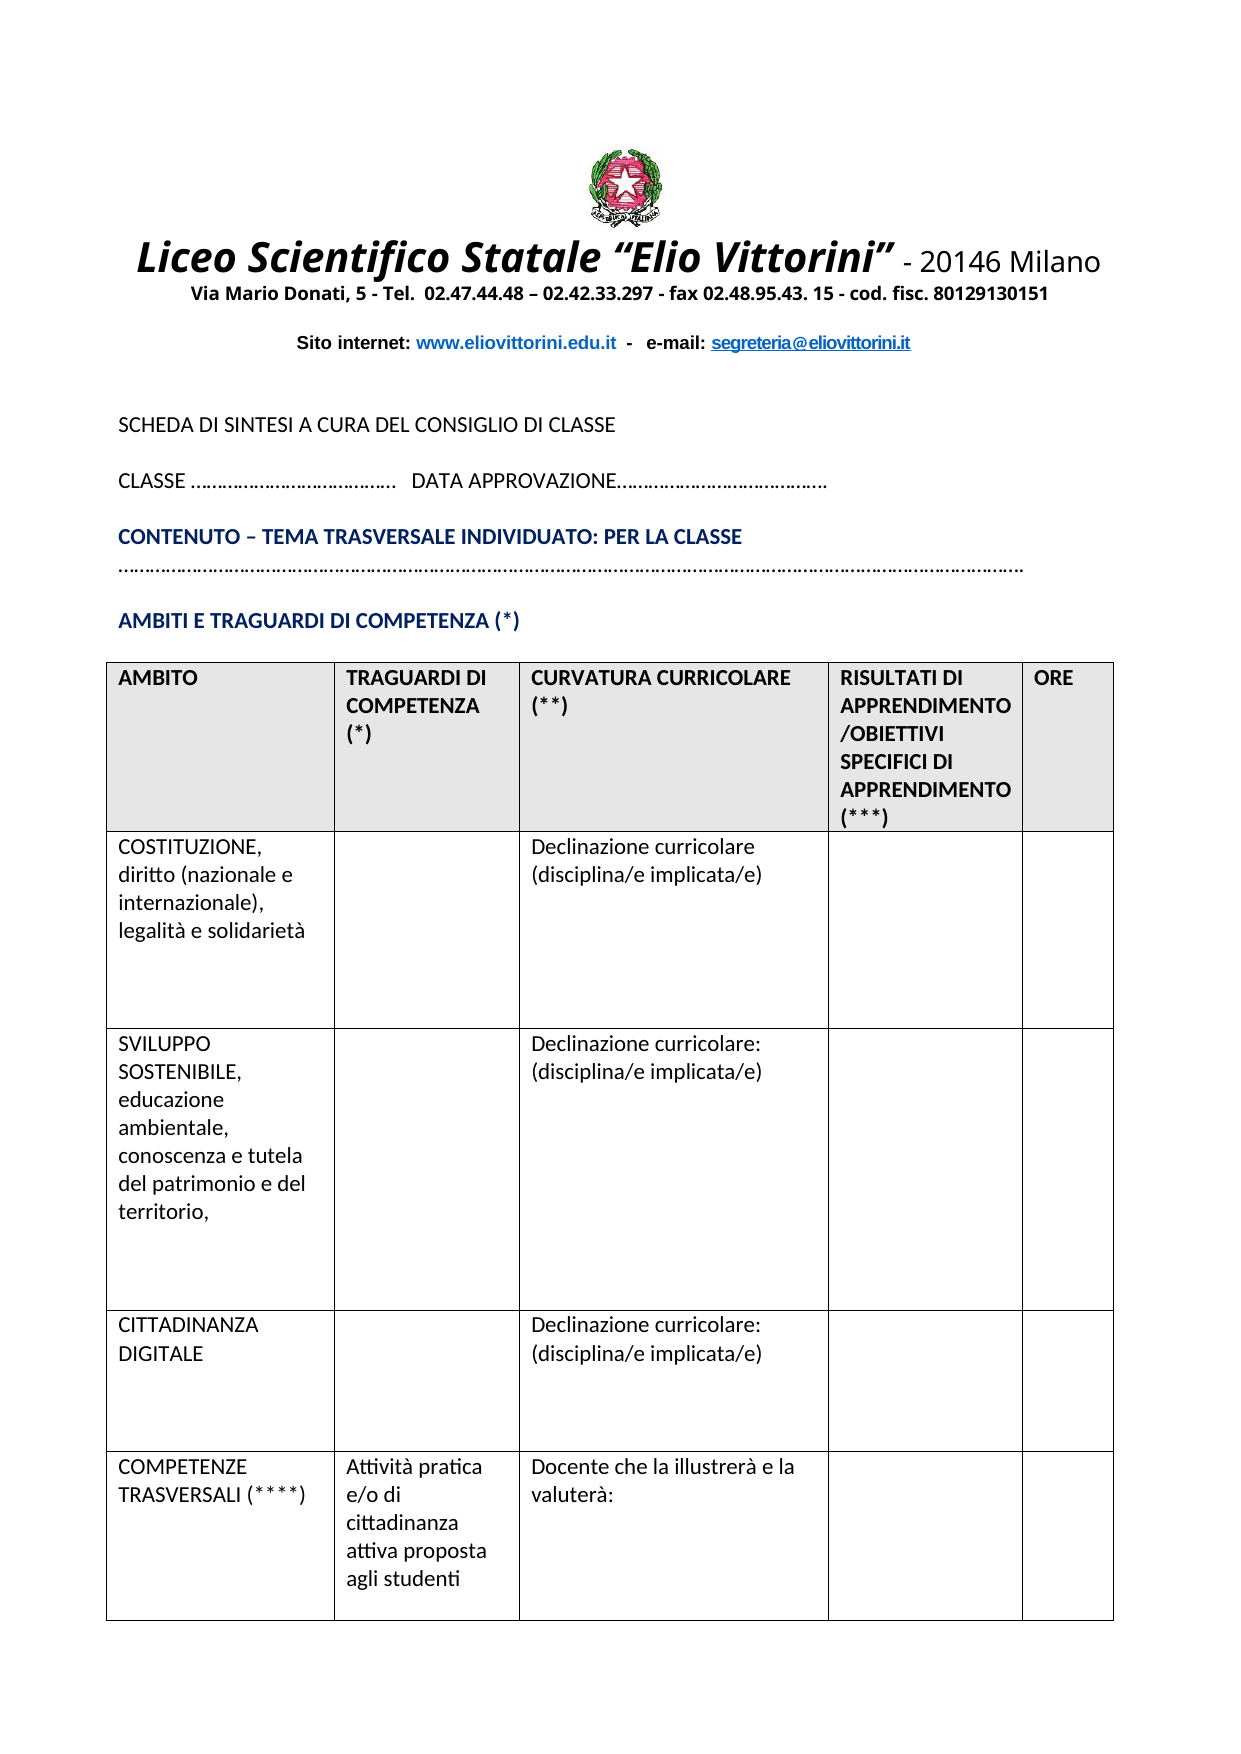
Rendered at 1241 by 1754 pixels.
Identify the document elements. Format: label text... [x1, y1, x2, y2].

text CONTENUTO – TEMA TRASVERSALE INDIVIDUATO: PER LA CLASSE [118, 522, 1122, 550]
text AMBITI E TRAGUARDI DI COMPETENZA (*) [118, 606, 1122, 634]
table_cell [107, 1452, 334, 1620]
table_cell Declinazione curricolare: (disciplina/e implicata/e) [520, 1311, 828, 1451]
table_header TRAGUARDI DI COMPETENZA (*) [335, 663, 519, 831]
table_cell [335, 1452, 519, 1620]
text CLASSE ………………………………… DATA APPROVAZIONE…………………………………. [118, 466, 1122, 494]
text Via Mario Donati, 5 - Tel. 02.47.44.48 – 02.42.33.297 - fax 02.48.95.43. 15 - cod. fisc. 80129130151 [118, 282, 1122, 304]
table_cell [1023, 1452, 1113, 1620]
table_cell [829, 1029, 1022, 1309]
table_cell [829, 1311, 1022, 1451]
table_cell [829, 1452, 1022, 1620]
table_cell COSTITUZIONE, diritto (nazionale e internazionale), legalità e solidarietà [107, 832, 334, 1028]
table_header AMBITO [107, 663, 334, 831]
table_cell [520, 1452, 828, 1620]
text SCHEDA DI SINTESI A CURA DEL CONSIGLIO DI CLASSE [118, 410, 1122, 438]
table_cell [1023, 1029, 1113, 1309]
table_cell [335, 1311, 519, 1451]
table_cell [1023, 832, 1113, 1028]
table_header ORE [1023, 663, 1113, 831]
table_cell [1023, 1311, 1113, 1451]
table_header RISULTATI DI APPRENDIMENTO /OBIETTIVI SPECIFICI DI APPRENDIMENTO (***) [829, 663, 1022, 831]
table_cell [335, 1029, 519, 1309]
table_cell Declinazione curricolare (disciplina/e implicata/e) [520, 832, 828, 1028]
table_cell SVILUPPO SOSTENIBILE, educazione ambientale, conoscenza e tutela del patrimonio e del territorio, [107, 1029, 334, 1309]
text Liceo Scientifico Statale “Elio Vittorini” - 20146 Milano [136, 233, 1122, 282]
table_cell Declinazione curricolare: (disciplina/e implicata/e) [520, 1029, 828, 1309]
table_cell CITTADINANZA DIGITALE [107, 1311, 334, 1451]
text Sito internet: www.eliovittorini.edu.it - e-mail: segreteria@eliovittorini.it [118, 331, 923, 354]
picture [586, 147, 663, 231]
table_cell [335, 832, 519, 1028]
text ………………………………………………………………………………………………………………………………………………………. [118, 550, 1122, 578]
table_header CURVATURA CURRICOLARE (**) [520, 663, 828, 831]
table_cell [829, 832, 1022, 1028]
